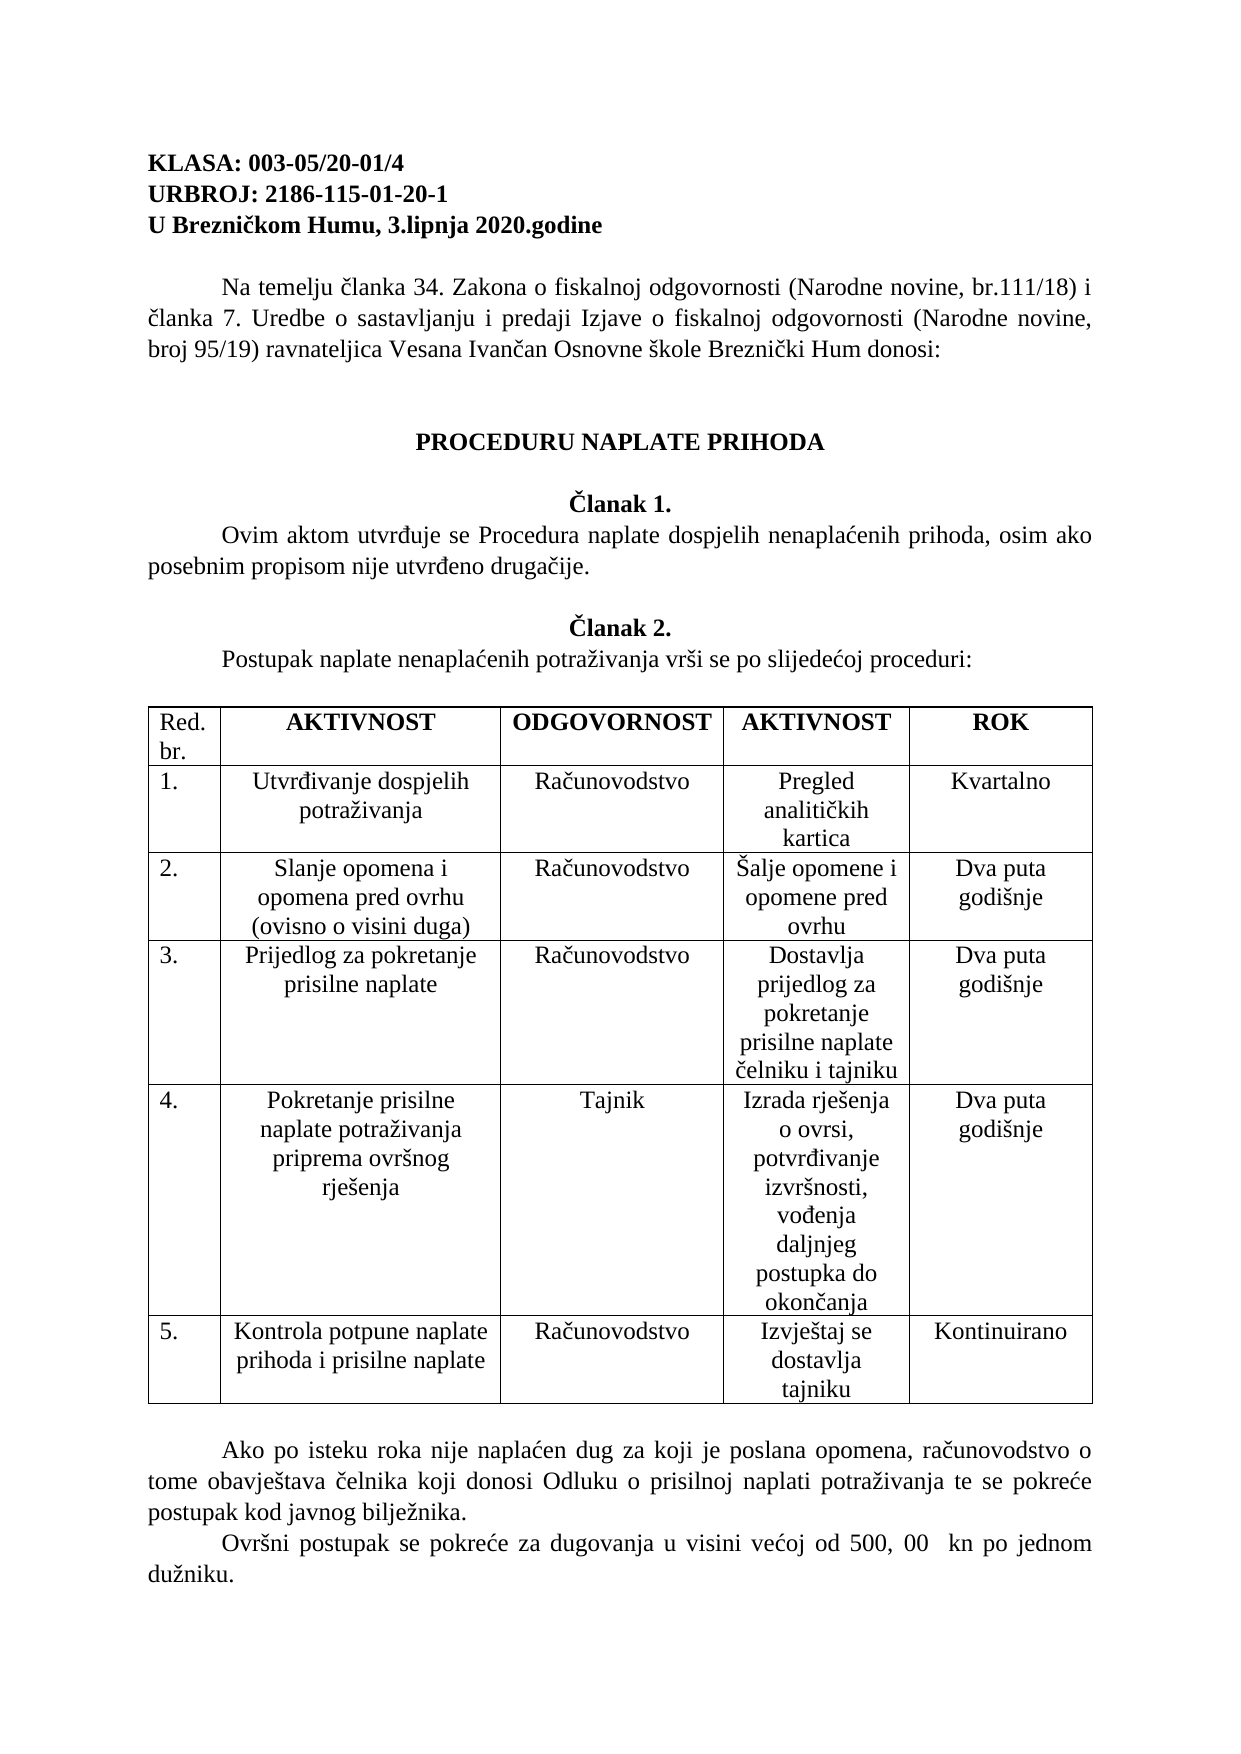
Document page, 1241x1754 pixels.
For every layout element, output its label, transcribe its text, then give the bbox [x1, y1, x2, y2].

table_cell Prijedlog za pokretanje prisilne naplate [221, 941, 500, 1084]
table_cell Pregled analitičkih kartica [724, 766, 909, 852]
table_cell 2. [149, 853, 220, 939]
table_cell Kontinuirano [910, 1316, 1092, 1403]
table_cell 5. [149, 1316, 220, 1403]
table_cell Kontrola potpune naplate prihoda i prisilne naplate [221, 1316, 500, 1403]
table_cell Kvartalno [910, 766, 1092, 852]
table_cell Utvrđivanje dospjelih potraživanja [221, 766, 500, 852]
text Ovim aktom utvrđuje se Procedura naplate dospjelih nenaplaćenih prihoda, osim ako posebnim propisom nije utvrđeno drugačije. [148, 520, 1093, 580]
table_cell Računovodstvo [501, 853, 723, 939]
table_cell Tajnik [501, 1085, 723, 1315]
text Ovršni postupak se pokreće za dugovanja u visini većoj od 500, 00 kn po jednom dužniku. [148, 1528, 1093, 1588]
table_header AKTIVNOST [221, 708, 500, 765]
text Članak 2. [148, 613, 1093, 642]
text Ako po isteku roka nije naplaćen dug za koji je poslana opomena, računovodstvo o tome obavještava čelnika koji donosi Odluku o prisilnoj naplati potraživanja te se pokreće postupak kod javnog bilježnika. [148, 1435, 1093, 1526]
table_header AKTIVNOST [724, 708, 909, 765]
text PROCEDURU NAPLATE PRIHODA [148, 427, 1093, 456]
table_cell Dostavlja prijedlog za pokretanje prisilne naplate čelniku i tajniku [724, 941, 909, 1084]
table_cell Dva puta godišnje [910, 1085, 1092, 1315]
table_cell Računovodstvo [501, 941, 723, 1084]
table_cell Šalje opomene i opomene pred ovrhu [724, 853, 909, 939]
table_cell Dva puta godišnje [910, 941, 1092, 1084]
table_cell Slanje opomena i opomena pred ovrhu (ovisno o visini duga) [221, 853, 500, 939]
table_cell Računovodstvo [501, 766, 723, 852]
table_header ROK [910, 708, 1092, 765]
table_cell 3. [149, 941, 220, 1084]
table_cell Dva puta godišnje [910, 853, 1092, 939]
table_cell Pokretanje prisilne naplate potraživanja priprema ovršnog rješenja [221, 1085, 500, 1315]
text Postupak naplate nenaplaćenih potraživanja vrši se po slijedećoj proceduri: [148, 644, 1093, 673]
table_cell Računovodstvo [501, 1316, 723, 1403]
text U Brezničkom Humu, 3.lipnja 2020.godine [148, 210, 1093, 238]
text Na temelju članka 34. Zakona o fiskalnoj odgovornosti (Narodne novine, br.111/18) i članka 7. Uredbe o sastavljanju i predaji Izjave o fiskalnoj odgovornosti (Narodne novine, broj 95/19) ravnateljica Vesana Ivančan Osnovne škole Breznički Hum donosi: [148, 272, 1093, 363]
table_cell Izvještaj se dostavlja tajniku [724, 1316, 909, 1403]
text Članak 1. [148, 489, 1093, 518]
table_cell 1. [149, 766, 220, 852]
table_cell Izrada rješenja o ovrsi, potvrđivanje izvršnosti, vođenja daljnjeg postupka do okončanja [724, 1085, 909, 1315]
text URBROJ: 2186-115-01-20-1 [148, 179, 1093, 207]
table_header ODGOVORNOST [501, 708, 723, 765]
table_header Red. br. [149, 708, 220, 765]
table_cell 4. [149, 1085, 220, 1315]
text KLASA: 003-05/20-01/4 [148, 148, 1093, 176]
